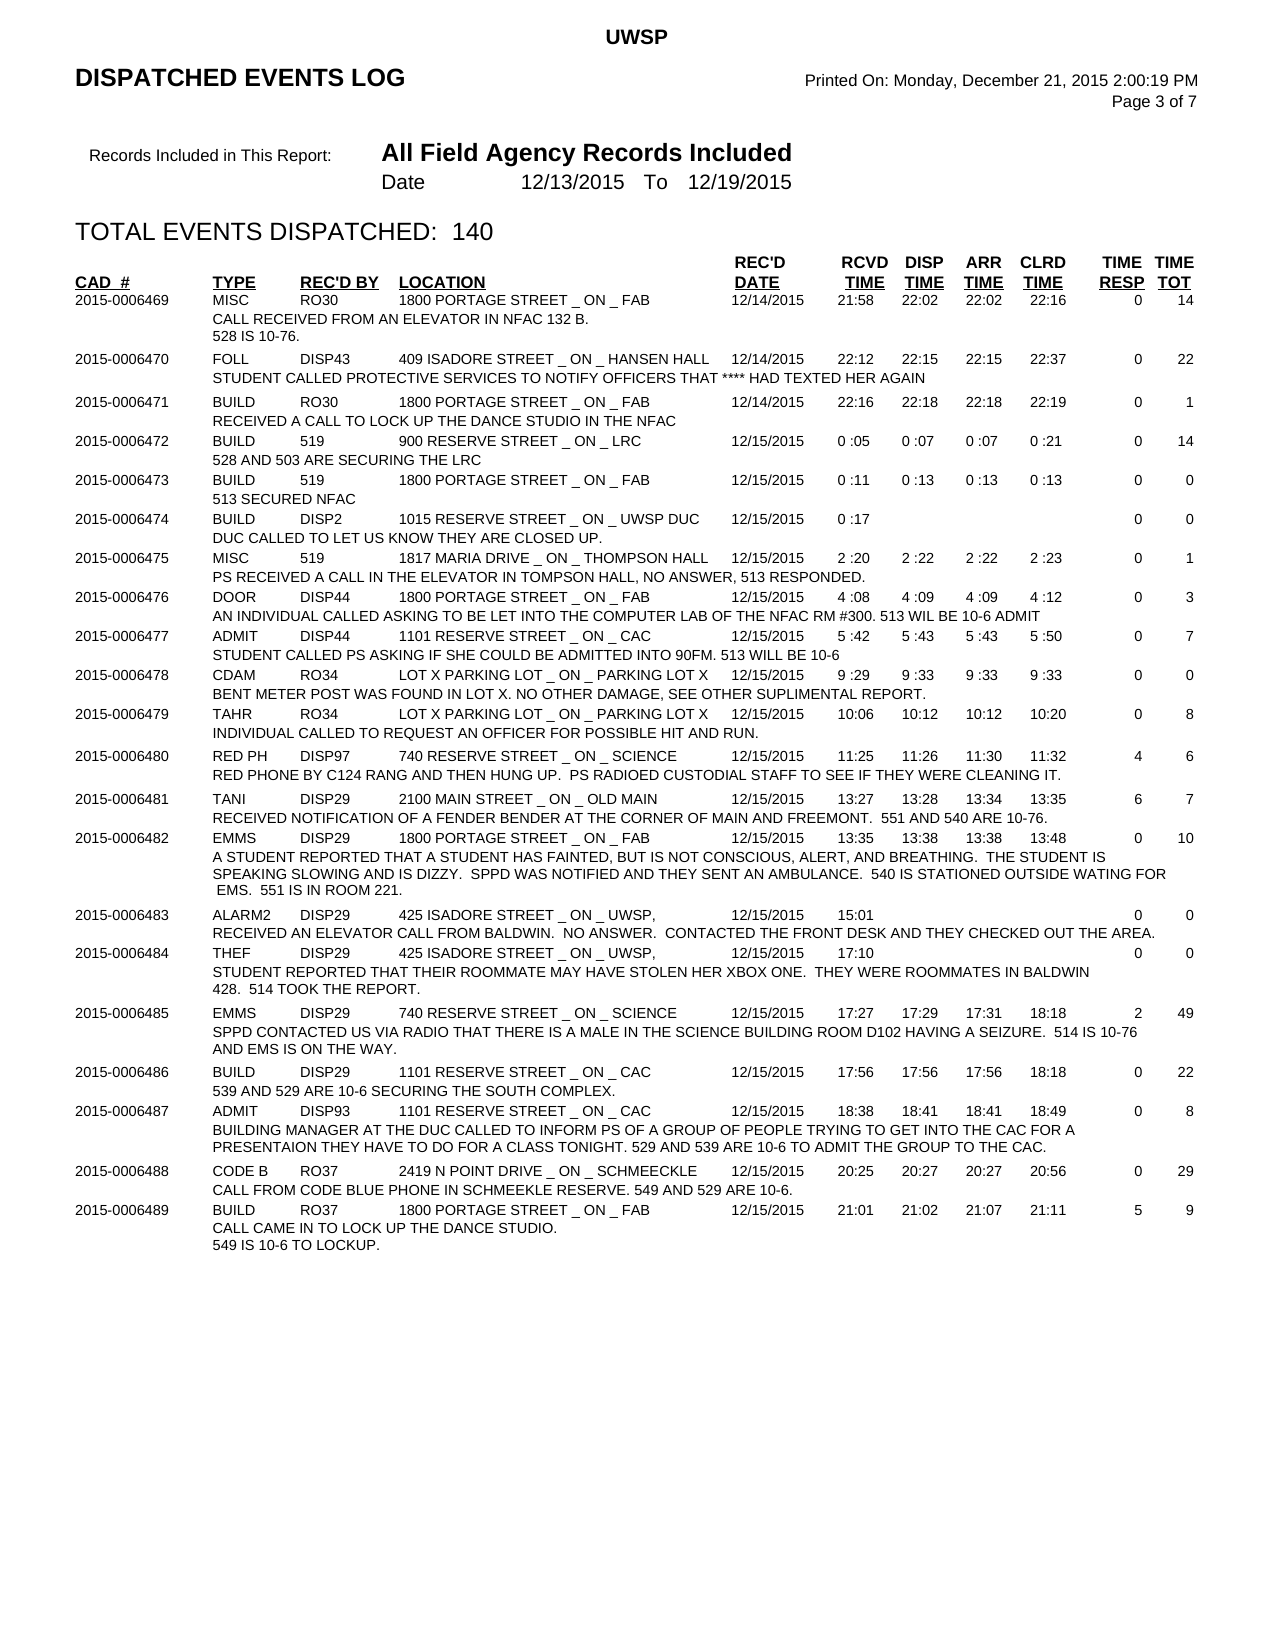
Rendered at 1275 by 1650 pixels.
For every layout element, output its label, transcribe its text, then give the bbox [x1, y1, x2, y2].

text 2015-0006487 ADMIT DISP93 1101 RESERVE STREET _ ON _ CAC 12/15/2015 18:38 18:41 18:41 18:49 0 8 [75, 1103, 1200, 1119]
text 2015-0006486 BUILD DISP29 1101 RESERVE STREET _ ON _ CAC 12/15/2015 17:56 17:56 17:56 18:18 0 22 [75, 1064, 1200, 1081]
text 2015-0006479 TAHR RO34 LOT X PARKING LOT _ ON _ PARKING LOT X 12/15/2015 10:06 10:12 10:12 10:20 0 8 [75, 705, 1200, 722]
text 2015-0006480 RED PH DISP97 740 RESERVE STREET _ ON _ SCIENCE 12/15/2015 11:25 11:26 11:30 11:32 4 6 [75, 748, 1200, 765]
text 2015-0006488 CODE B RO37 2419 N POINT DRIVE _ ON _ SCHMEECKLE 12/15/2015 20:25 20:27 20:27 20:56 0 29 [75, 1162, 1200, 1179]
text STUDENT CALLED PROTECTIVE SERVICES TO NOTIFY OFFICERS THAT **** HAD TEXTED HER AGAIN [75, 370, 1200, 387]
text 2015-0006475 MISC 519 1817 MARIA DRIVE _ ON _ THOMPSON HALL 12/15/2015 2 :20 2 :22 2 :22 2 :23 0 1 [75, 549, 1200, 566]
text 2015-0006470 FOLL DISP43 409 ISADORE STREET _ ON _ HANSEN HALL 12/14/2015 22:12 22:15 22:15 22:37 0 22 [75, 351, 1200, 368]
text Page 3 of 7 [75, 91, 1200, 111]
text 2015-0006483 ALARM2 DISP29 425 ISADORE STREET _ ON _ UWSP, 12/15/2015 15:01 0 0 [75, 906, 1200, 923]
text 2015-0006481 TANI DISP29 2100 MAIN STREET _ ON _ OLD MAIN 12/15/2015 13:27 13:28 13:34 13:35 6 7 [75, 791, 1200, 807]
text BUILDING MANAGER AT THE DUC CALLED TO INFORM PS OF A GROUP OF PEOPLE TRYING TO GET INTO THE CAC FOR A [75, 1122, 1200, 1139]
text RECEIVED AN ELEVATOR CALL FROM BALDWIN. NO ANSWER. CONTACTED THE FRONT DESK AND THEY CHECKED OUT THE AREA. [75, 925, 1200, 942]
text PRESENTAION THEY HAVE TO DO FOR A CLASS TONIGHT. 529 AND 539 ARE 10-6 TO ADMIT THE GROUP TO THE CAC. [75, 1139, 1200, 1155]
text 2015-0006484 THEF DISP29 425 ISADORE STREET _ ON _ UWSP, 12/15/2015 17:10 0 0 [75, 945, 1200, 962]
text REC'D RCVD DISP ARR CLRD TIME TIME [75, 253, 1200, 272]
text DUC CALLED TO LET US KNOW THEY ARE CLOSED UP. [75, 529, 1200, 546]
text SPPD CONTACTED US VIA RADIO THAT THERE IS A MALE IN THE SCIENCE BUILDING ROOM D102 HAVING A SEIZURE. 514 IS 10-76 [75, 1023, 1200, 1040]
text AND EMS IS ON THE WAY. [75, 1040, 1200, 1057]
text 2015-0006474 BUILD DISP2 1015 RESERVE STREET _ ON _ UWSP DUC 12/15/2015 0 :17 0 0 [75, 511, 1200, 527]
text TOTAL EVENTS DISPATCHED: 140 [75, 217, 1200, 246]
text BENT METER POST WAS FOUND IN LOT X. NO OTHER DAMAGE, SEE OTHER SUPLIMENTAL REPORT. [75, 685, 1200, 702]
text 528 AND 503 ARE SECURING THE LRC [75, 452, 1200, 468]
text CALL RECEIVED FROM AN ELEVATOR IN NFAC 132 B. [75, 311, 1200, 327]
text 2015-0006485 EMMS DISP29 740 RESERVE STREET _ ON _ SCIENCE 12/15/2015 17:27 17:29 17:31 18:18 2 49 [75, 1004, 1200, 1021]
text RECEIVED NOTIFICATION OF A FENDER BENDER AT THE CORNER OF MAIN AND FREEMONT. 551 AND 540 ARE 10-76. [75, 809, 1200, 826]
text CAD # TYPE REC'D BY LOCATION DATE TIME TIME TIME TIME RESP TOT [75, 272, 1200, 292]
text STUDENT CALLED PS ASKING IF SHE COULD BE ADMITTED INTO 90FM. 513 WILL BE 10-6 [75, 646, 1200, 663]
text 2015-0006472 BUILD 519 900 RESERVE STREET _ ON _ LRC 12/15/2015 0 :05 0 :07 0 :07 0 :21 0 14 [75, 433, 1200, 449]
text INDIVIDUAL CALLED TO REQUEST AN OFFICER FOR POSSIBLE HIT AND RUN. [75, 724, 1200, 741]
text RED PHONE BY C124 RANG AND THEN HUNG UP. PS RADIOED CUSTODIAL STAFF TO SEE IF THEY WERE CLEANING IT. [75, 767, 1200, 784]
text 2015-0006482 EMMS DISP29 1800 PORTAGE STREET _ ON _ FAB 12/15/2015 13:35 13:38 13:38 13:48 0 10 [75, 829, 1200, 846]
text DISPATCHED EVENTS LOG Printed On: Monday, December 21, 2015 2:00:19 PM [75, 63, 1200, 91]
text 549 IS 10-6 TO LOCKUP. [75, 1237, 1200, 1254]
text RECEIVED A CALL TO LOCK UP THE DANCE STUDIO IN THE NFAC [75, 413, 1200, 429]
text 2015-0006476 DOOR DISP44 1800 PORTAGE STREET _ ON _ FAB 12/15/2015 4 :08 4 :09 4 :09 4 :12 0 3 [75, 588, 1200, 605]
text STUDENT REPORTED THAT THEIR ROOMMATE MAY HAVE STOLEN HER XBOX ONE. THEY WERE ROOMMATES IN BALDWIN [75, 964, 1200, 981]
text 2015-0006477 ADMIT DISP44 1101 RESERVE STREET _ ON _ CAC 12/15/2015 5 :42 5 :43 5 :43 5 :50 0 7 [75, 627, 1200, 644]
text EMS. 551 IS IN ROOM 221. [75, 882, 1200, 899]
text 513 SECURED NFAC [75, 491, 1200, 507]
text 2015-0006489 BUILD RO37 1800 PORTAGE STREET _ ON _ FAB 12/15/2015 21:01 21:02 21:07 21:11 5 9 [75, 1201, 1200, 1218]
text 528 IS 10-76. [75, 327, 1200, 344]
text AN INDIVIDUAL CALLED ASKING TO BE LET INTO THE COMPUTER LAB OF THE NFAC RM #300. 513 WIL BE 10-6 ADMIT [75, 607, 1200, 624]
text 428. 514 TOOK THE REPORT. [75, 981, 1200, 998]
text 2015-0006471 BUILD RO30 1800 PORTAGE STREET _ ON _ FAB 12/14/2015 22:16 22:18 22:18 22:19 0 1 [75, 394, 1200, 410]
text 2015-0006469 MISC RO30 1800 PORTAGE STREET _ ON _ FAB 12/14/2015 21:58 22:02 22:02 22:16 0 14 [75, 292, 1200, 308]
text SPEAKING SLOWING AND IS DIZZY. SPPD WAS NOTIFIED AND THEY SENT AN AMBULANCE. 540 IS STATIONED OUTSIDE WATING FOR [75, 865, 1200, 882]
text Date 12/13/2015 To 12/19/2015 [75, 170, 1200, 194]
text CALL CAME IN TO LOCK UP THE DANCE STUDIO. [75, 1220, 1200, 1237]
text 2015-0006473 BUILD 519 1800 PORTAGE STREET _ ON _ FAB 12/15/2015 0 :11 0 :13 0 :13 0 :13 0 0 [75, 472, 1200, 488]
text 539 AND 529 ARE 10-6 SECURING THE SOUTH COMPLEX. [75, 1083, 1200, 1100]
text 2015-0006478 CDAM RO34 LOT X PARKING LOT _ ON _ PARKING LOT X 12/15/2015 9 :29 9 :33 9 :33 9 :33 0 0 [75, 666, 1200, 683]
text A STUDENT REPORTED THAT A STUDENT HAS FAINTED, BUT IS NOT CONSCIOUS, ALERT, AND BREATHING. THE STUDENT IS [75, 848, 1200, 865]
text PS RECEIVED A CALL IN THE ELEVATOR IN TOMPSON HALL, NO ANSWER, 513 RESPONDED. [75, 568, 1200, 585]
text UWSP [75, 25, 1200, 49]
text Records Included in This Report: All Field Agency Records Included [75, 138, 1200, 167]
text CALL FROM CODE BLUE PHONE IN SCHMEEKLE RESERVE. 549 AND 529 ARE 10-6. [75, 1181, 1200, 1198]
